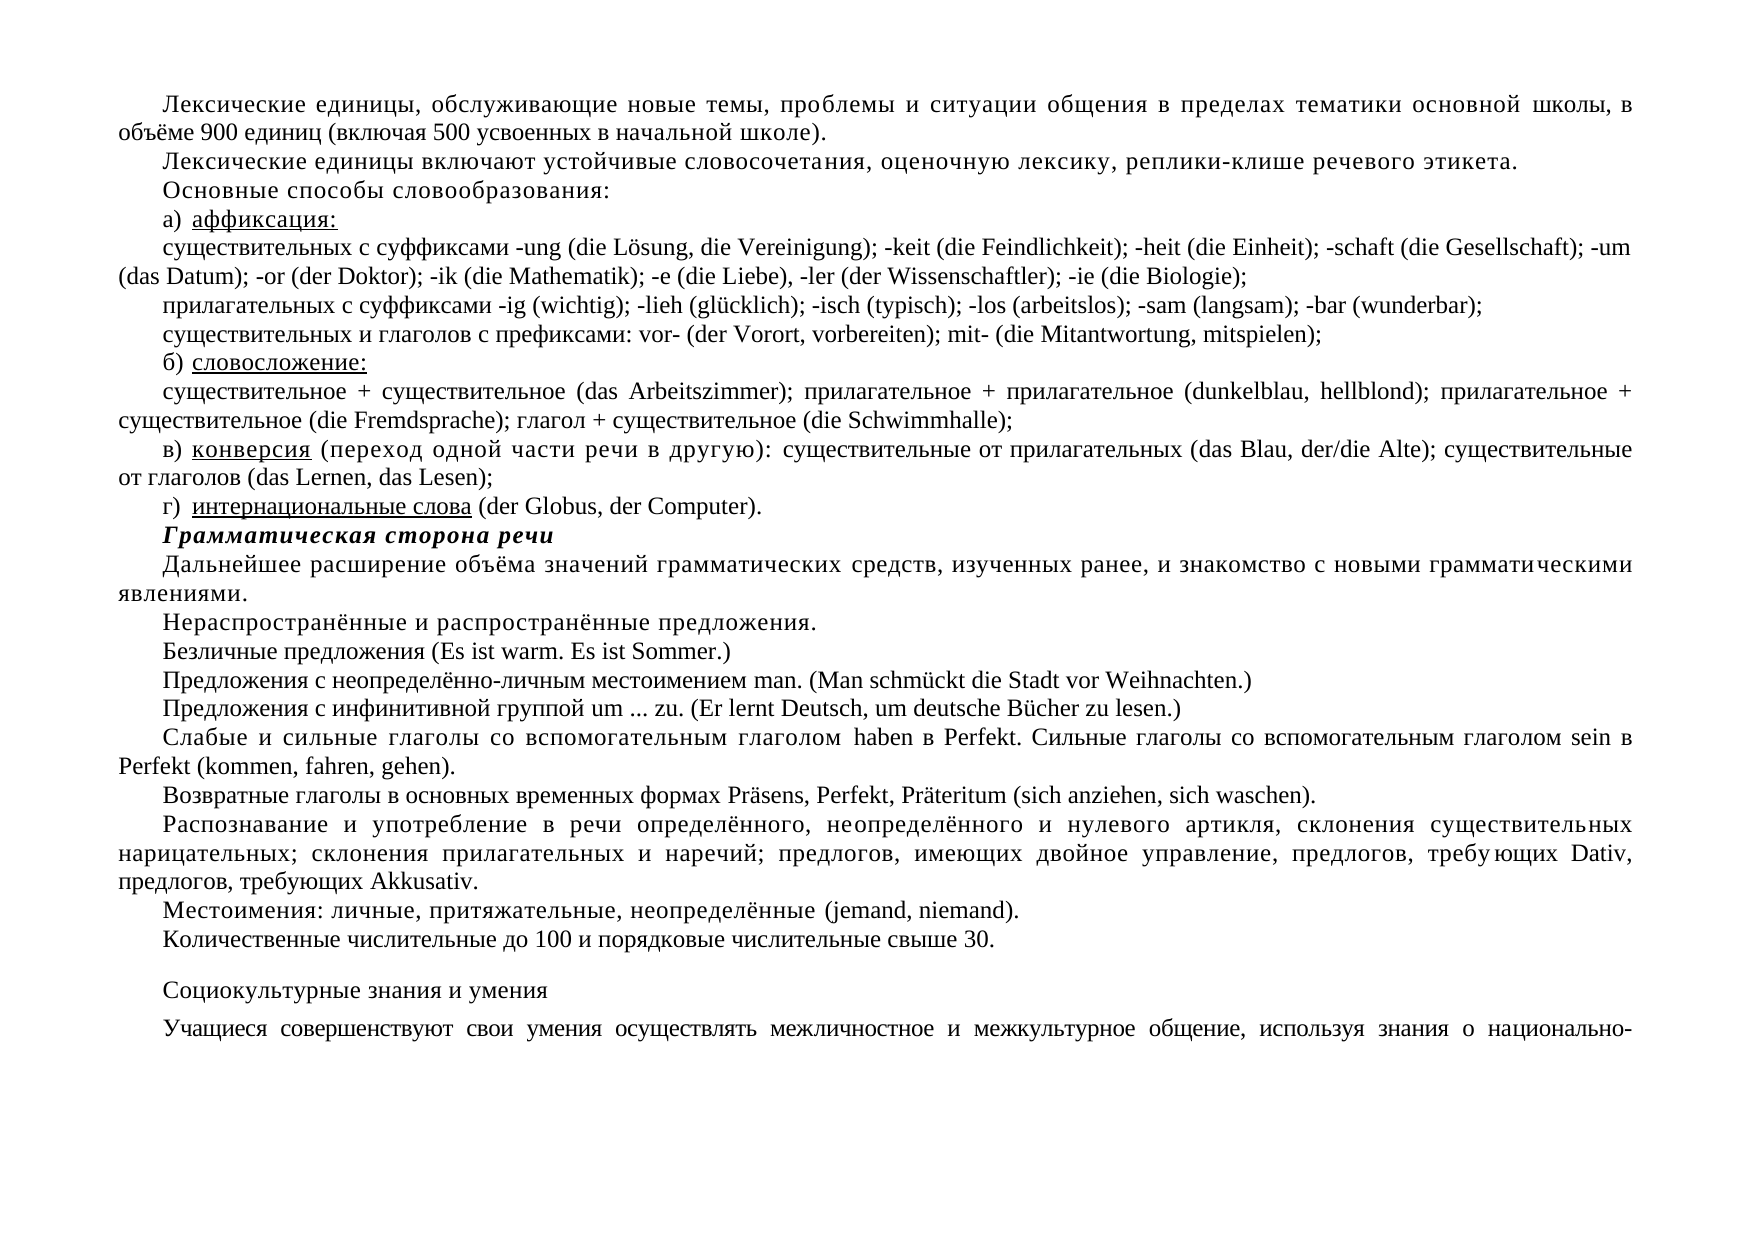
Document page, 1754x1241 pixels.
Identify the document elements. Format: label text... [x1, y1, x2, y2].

text существительных и глаголов с префиксами: vor- (der Vorort, vorbereiten); mit- (die Mitantwortung, mitspielen); [118, 319, 1632, 347]
text Предложения с инфинитивной группой um ... zu. (Er lernt Deutsch, um deutsche Bücher zu lesen.) [118, 693, 1632, 722]
text Дальнейшее расширение объёма значений грамматических средств, изученных ранее, и знакомство с новыми грамматическими явлениями. [118, 549, 1632, 607]
text Безличные предложения (Es ist warm. Es ist Sommer.) [118, 636, 1632, 665]
text б) словосложение: [118, 347, 1632, 376]
text Слабые и сильные глаголы со вспомогательным глаголом haben в Perfekt. Сильные глаголы со вспомогательным глаголом sein в Perfekt (kommen, fahren, gehen). [118, 722, 1632, 780]
text Нераспространённые и распространённые предложения. [118, 607, 1632, 636]
text Предложения с неопределённо-личным местоимением man. (Man schmückt die Stadt vor Weihnachten.) [118, 665, 1632, 693]
text в) конверсия (переход одной части речи в другую): существительные от прилагательных (das Blau, der/die Alte); существительные от глаголов (das Lernen, das Lesen); [118, 434, 1632, 491]
text Местоимения: личные, притяжательные, неопределённые (jemand, niemand). [118, 895, 1632, 924]
text а) аффиксация: [118, 204, 1632, 232]
text прилагательных с суффиксами -ig (wichtig); -lieh (glücklich); -isch (typisch); -los (arbeitslos); -sam (langsam); -bar (wunderbar); [118, 290, 1632, 319]
text существительных с суффиксами -ung (die Lösung, die Vereinigung); -keit (die Feindlichkeit); -heit (die Einheit); -schaft (die Gesellschaft); -um (das Datum); -or (der Doktor); -ik (die Mathematik); -e (die Liebe), -ler (der Wissenschaftler); -ie (die Biologie); [118, 232, 1632, 290]
text г) интернациональные слова (der Globus, der Computer). [118, 491, 1632, 520]
text Возвратные глаголы в основных временных формах Präsens, Perfekt, Präteritum (sich anziehen, sich waschen). [118, 780, 1632, 808]
text Основные способы словообразования: [118, 175, 1632, 204]
text Лексические единицы включают устойчивые словосочетания, оценочную лексику, реплики-клише речевого этикета. [118, 146, 1632, 175]
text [118, 1013, 1632, 1042]
text Лексические единицы, обслуживающие новые темы, проблемы и ситуации общения в пределах тематики основной школы, в объёме 900 единиц (включая 500 усвоенных в начальной школе). [118, 89, 1632, 146]
text Грамматическая сторона речи [118, 520, 1632, 549]
text Количественные числительные до 100 и порядковые числительные свыше 30. [118, 924, 1632, 953]
text Социокультурные знания и умения [118, 975, 1632, 1004]
text существительное + существительное (das Arbeitszimmer); прилагательное + прилагательное (dunkelblau, hellblond); прилагательное + существительное (die Fremdsprache); глагол + существительное (die Schwimmhalle); [118, 376, 1632, 434]
text Распознавание и употребление в речи определённого, неопределённого и нулевого артикля, склонения существительных нарицательных; склонения прилагательных и наречий; предлогов, имеющих двойное управление, предлогов, требующих Dativ, предлогов, требующих Akkusativ. [118, 809, 1632, 895]
